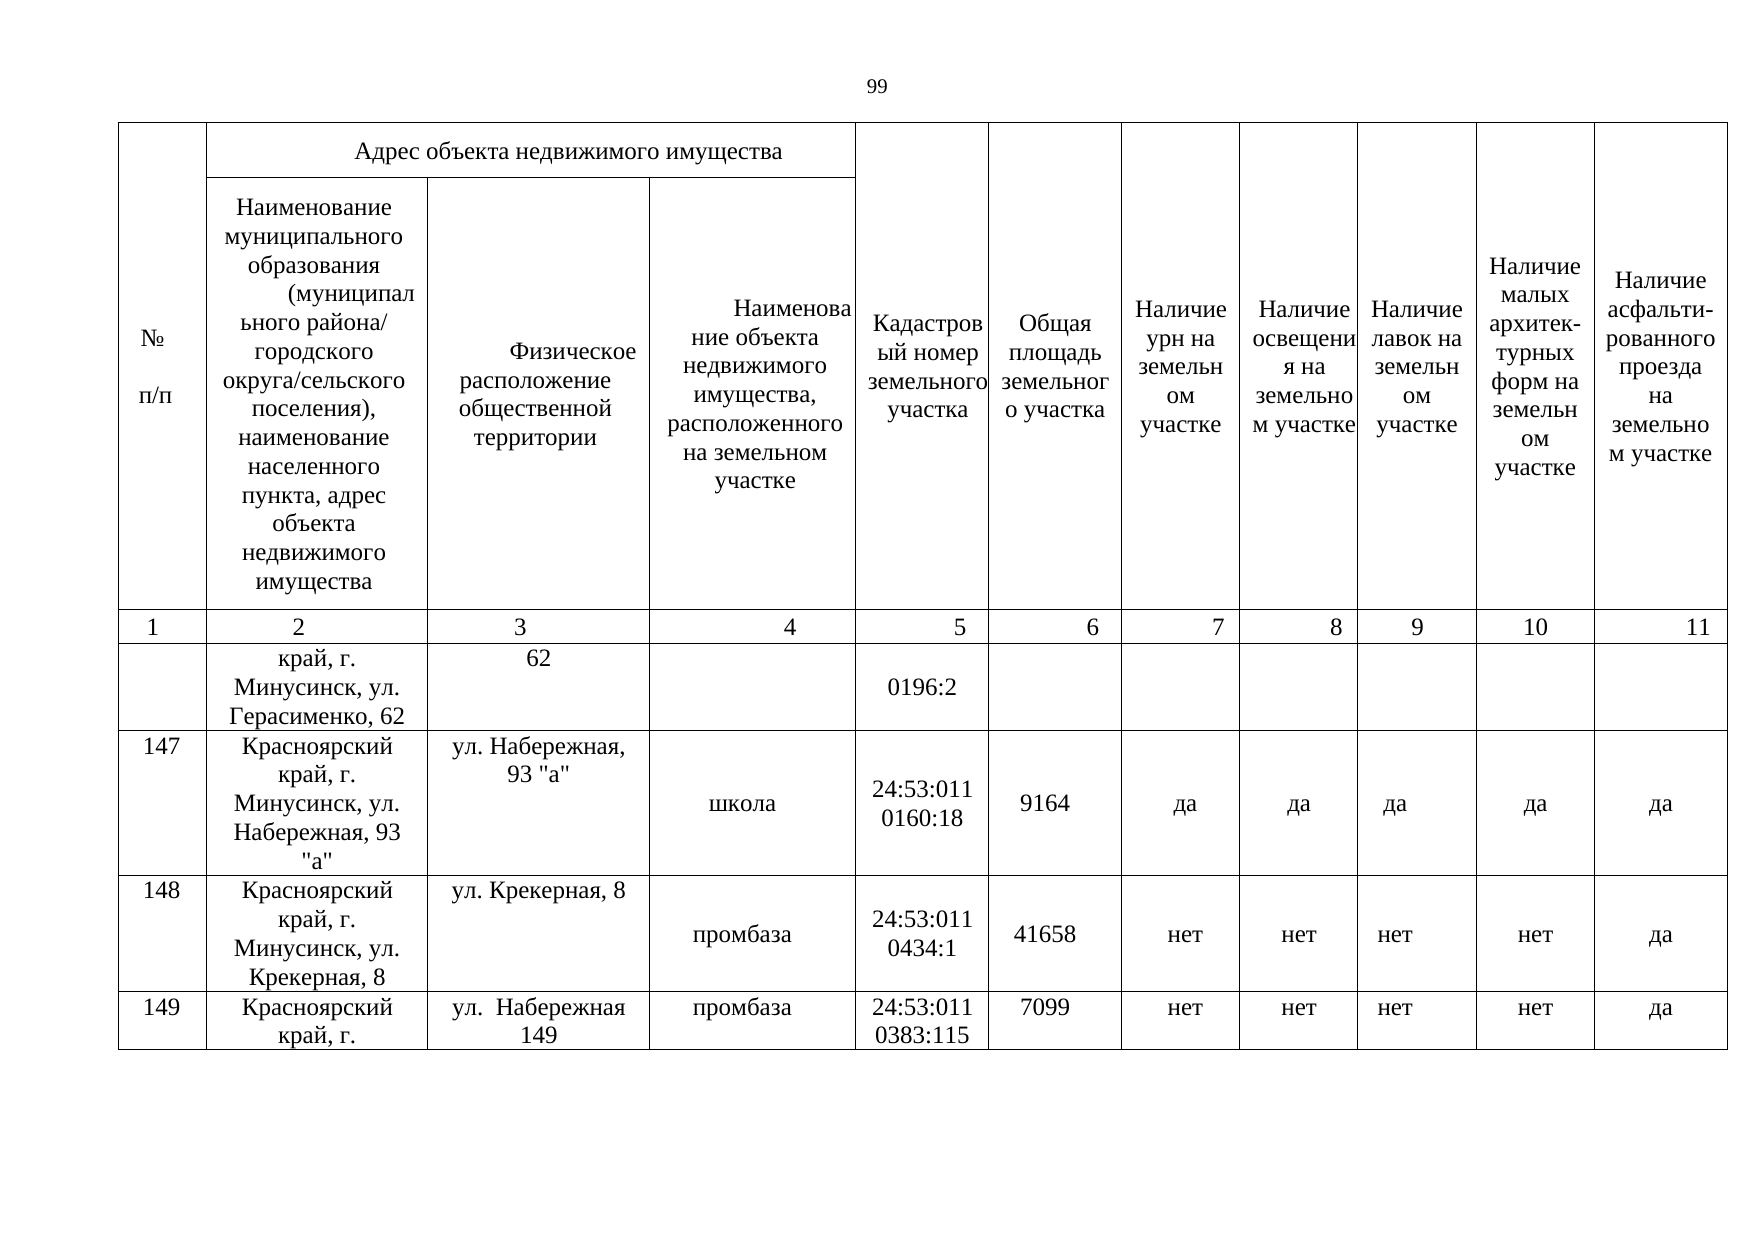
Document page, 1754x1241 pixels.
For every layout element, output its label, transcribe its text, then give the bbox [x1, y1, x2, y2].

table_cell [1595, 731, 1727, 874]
table_header Наличие лавок на земельном участке [1358, 123, 1476, 608]
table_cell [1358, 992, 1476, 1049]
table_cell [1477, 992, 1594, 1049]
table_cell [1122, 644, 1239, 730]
table_header Наличие асфальти-рованного проезда на земельном участке [1595, 123, 1727, 608]
table_cell 5 [856, 610, 988, 642]
table_cell 1 [119, 610, 206, 642]
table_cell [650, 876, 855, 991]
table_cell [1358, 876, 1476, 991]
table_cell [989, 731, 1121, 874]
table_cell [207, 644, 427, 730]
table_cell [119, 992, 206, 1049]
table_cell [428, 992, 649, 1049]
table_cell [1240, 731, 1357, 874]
table_cell 7 [1122, 610, 1239, 642]
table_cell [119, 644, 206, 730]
table_header Общая площадь земельного участка [989, 123, 1121, 608]
table_cell 4 [650, 610, 855, 642]
table_header Наличие освещения на земельном участке [1240, 123, 1357, 608]
table_header № п/п [119, 123, 206, 608]
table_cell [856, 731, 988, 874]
table_cell 2 [207, 610, 427, 642]
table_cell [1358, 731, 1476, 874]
table_cell 9 [1358, 610, 1476, 642]
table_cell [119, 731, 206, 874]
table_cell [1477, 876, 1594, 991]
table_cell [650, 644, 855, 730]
table_cell 6 [989, 610, 1121, 642]
table_cell 3 [428, 610, 649, 642]
table_header Адрес объекта недвижимого имущества [207, 123, 855, 177]
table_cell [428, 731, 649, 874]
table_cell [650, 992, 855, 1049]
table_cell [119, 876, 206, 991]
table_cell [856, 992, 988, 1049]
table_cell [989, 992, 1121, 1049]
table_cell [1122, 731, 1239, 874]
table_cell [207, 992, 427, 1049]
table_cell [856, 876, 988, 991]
table_cell 10 [1477, 610, 1594, 642]
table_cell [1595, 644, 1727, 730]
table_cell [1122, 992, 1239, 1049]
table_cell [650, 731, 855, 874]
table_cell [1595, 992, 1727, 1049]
table_cell Наименование муниципального образования (муниципального района/ городского округа/сельского поселения), наименование населенного пункта, адрес объекта недвижимого имущества [207, 178, 427, 608]
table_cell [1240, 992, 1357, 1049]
table_header Наличие малых архитек-турных форм на земельном участке [1477, 123, 1594, 608]
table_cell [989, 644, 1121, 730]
table_cell 11 [1595, 610, 1727, 642]
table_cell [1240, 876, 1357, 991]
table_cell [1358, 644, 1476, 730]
table_header Наличие урн на земельном участке [1122, 123, 1239, 608]
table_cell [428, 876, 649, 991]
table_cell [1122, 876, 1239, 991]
table_cell 8 [1240, 610, 1357, 642]
table_header Кадастровый номер земельного участка [856, 123, 988, 608]
table_cell Наименование объекта недвижимого имущества, расположенного на земельном участке [650, 178, 855, 608]
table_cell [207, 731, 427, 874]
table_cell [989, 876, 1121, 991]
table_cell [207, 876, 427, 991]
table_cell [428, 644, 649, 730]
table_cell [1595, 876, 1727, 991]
table_cell Физическое расположение общественной территории [428, 178, 649, 608]
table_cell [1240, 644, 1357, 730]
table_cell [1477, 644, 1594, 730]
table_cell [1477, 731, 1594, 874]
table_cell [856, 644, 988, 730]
